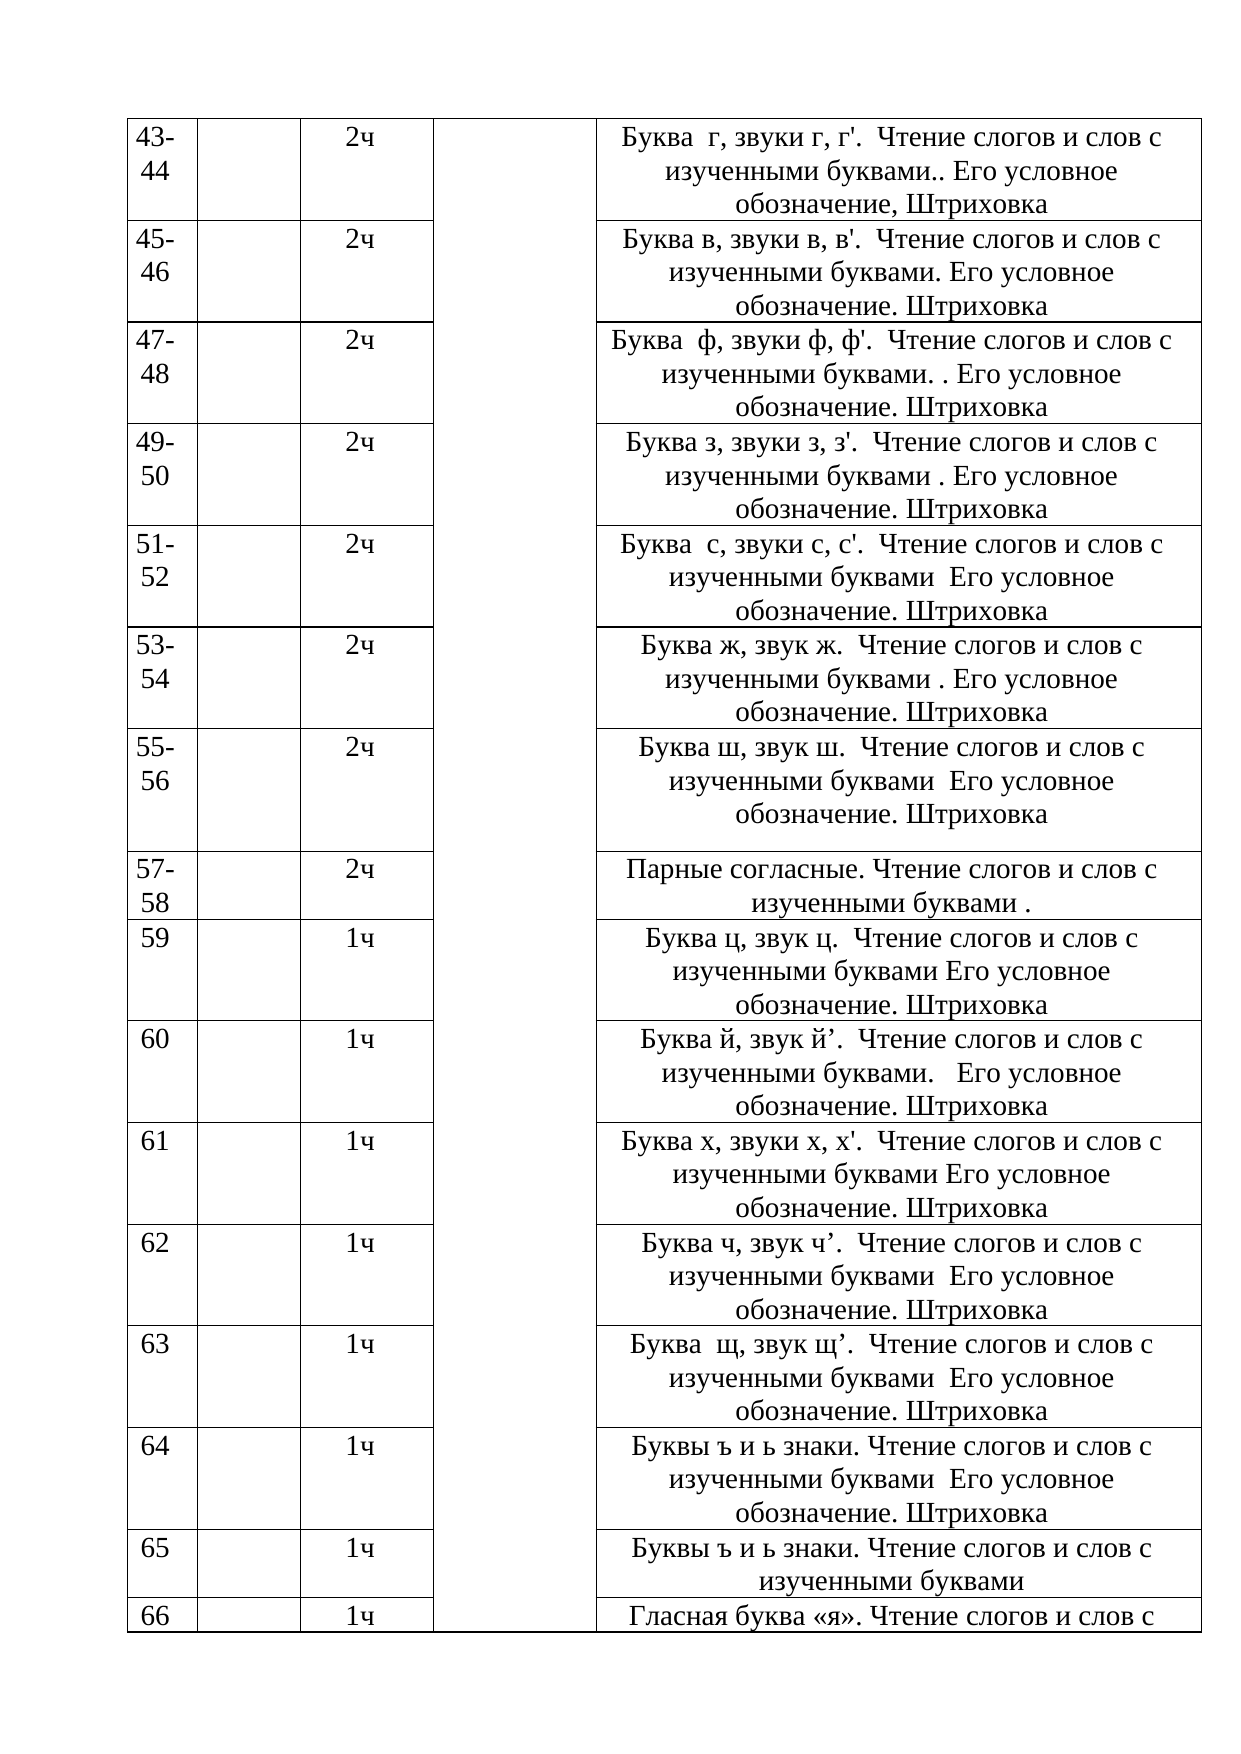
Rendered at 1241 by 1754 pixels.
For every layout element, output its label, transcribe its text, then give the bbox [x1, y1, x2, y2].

table_cell [198, 1225, 300, 1325]
table_cell [198, 221, 300, 321]
table_cell 53-54 [128, 628, 197, 728]
table_cell 2ч [301, 119, 433, 220]
table_cell 62 [128, 1225, 197, 1325]
table_cell 55-56 [128, 729, 197, 851]
table_cell Буквы ъ и ь знаки. Чтение слогов и слов с изученными буквами Его условное обозначение. Штриховка [597, 1428, 1201, 1529]
table_cell Буква ч, звук ч’. Чтение слогов и слов с изученными буквами Его условное обозначение. Штриховка [597, 1225, 1201, 1325]
table_cell 1ч [301, 1598, 433, 1631]
table_cell 1ч [301, 1021, 433, 1122]
table_cell [198, 526, 300, 626]
table_cell Буква й, звук й’. Чтение слогов и слов с изученными буквами. Его условное обозначение. Штриховка [597, 1021, 1201, 1122]
table_cell Буква ж, звук ж. Чтение слогов и слов с изученными буквами . Его условное обозначение. Штриховка [597, 628, 1201, 728]
table_cell 65 [128, 1530, 197, 1597]
table_cell 61 [128, 1123, 197, 1224]
table_cell 64 [128, 1428, 197, 1529]
table_cell 1ч [301, 920, 433, 1020]
table_cell [198, 323, 300, 423]
table_cell 1ч [301, 1428, 433, 1529]
table_cell 43-44 [128, 119, 197, 220]
table_cell [198, 424, 300, 525]
table_cell Буква ц, звук ц. Чтение слогов и слов с изученными буквами Его условное обозначение. Штриховка [597, 920, 1201, 1020]
table_cell Буква х, звуки х, х'. Чтение слогов и слов с изученными буквами Его условное обозначение. Штриховка [597, 1123, 1201, 1224]
table_cell 59 [128, 920, 197, 1020]
table_cell 1ч [301, 1123, 433, 1224]
table_cell [198, 1428, 300, 1529]
table_cell Буква ф, звуки ф, ф'. Чтение слогов и слов с изученными буквами. . Его условное обозначение. Штриховка [597, 323, 1201, 423]
table_cell [198, 852, 300, 919]
table_cell 60 [128, 1021, 197, 1122]
table_cell Буква ш, звук ш. Чтение слогов и слов с изученными буквами Его условное обозначение. Штриховка [597, 729, 1201, 851]
table_cell Буква в, звуки в, в'. Чтение слогов и слов с изученными буквами. Его условное обозначение. Штриховка [597, 221, 1201, 321]
table_cell 2ч [301, 526, 433, 626]
table_cell 49-50 [128, 424, 197, 525]
table_cell [198, 1123, 300, 1224]
table_cell Буква г, звуки г, г'. Чтение слогов и слов с изученными буквами.. Его условное обозначение, Штриховка [597, 119, 1201, 220]
table_cell 51-52 [128, 526, 197, 626]
table_cell 2ч [301, 628, 433, 728]
table_cell [198, 729, 300, 851]
table_cell [198, 920, 300, 1020]
table_cell [198, 628, 300, 728]
table_cell 57-58 [128, 852, 197, 919]
table_cell Буквы ъ и ь знаки. Чтение слогов и слов с изученными буквами [597, 1530, 1201, 1597]
table_cell 2ч [301, 323, 433, 423]
table_cell [198, 1021, 300, 1122]
table_cell [198, 1326, 300, 1427]
table_cell 2ч [301, 424, 433, 525]
table_cell 2ч [301, 852, 433, 919]
table_cell 45-46 [128, 221, 197, 321]
table_cell [198, 1530, 300, 1597]
table_cell 2ч [301, 221, 433, 321]
table_cell 63 [128, 1326, 197, 1427]
table_cell Парные согласные. Чтение слогов и слов с изученными буквами . [597, 852, 1201, 919]
table_cell Буква щ, звук щ’. Чтение слогов и слов с изученными буквами Его условное обозначение. Штриховка [597, 1326, 1201, 1427]
table_cell [198, 1598, 300, 1631]
table_cell 1ч [301, 1530, 433, 1597]
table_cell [597, 1598, 1201, 1631]
table_cell Буква с, звуки с, с'. Чтение слогов и слов с изученными буквами Его условное обозначение. Штриховка [597, 526, 1201, 626]
table_cell 47-48 [128, 323, 197, 423]
table_cell 66 [128, 1598, 197, 1631]
table_cell 1ч [301, 1225, 433, 1325]
table_cell [198, 119, 300, 220]
table_cell 1ч [301, 1326, 433, 1427]
table_cell Буква з, звуки з, з'. Чтение слогов и слов с изученными буквами . Его условное обозначение. Штриховка [597, 424, 1201, 525]
table_cell 2ч [301, 729, 433, 851]
